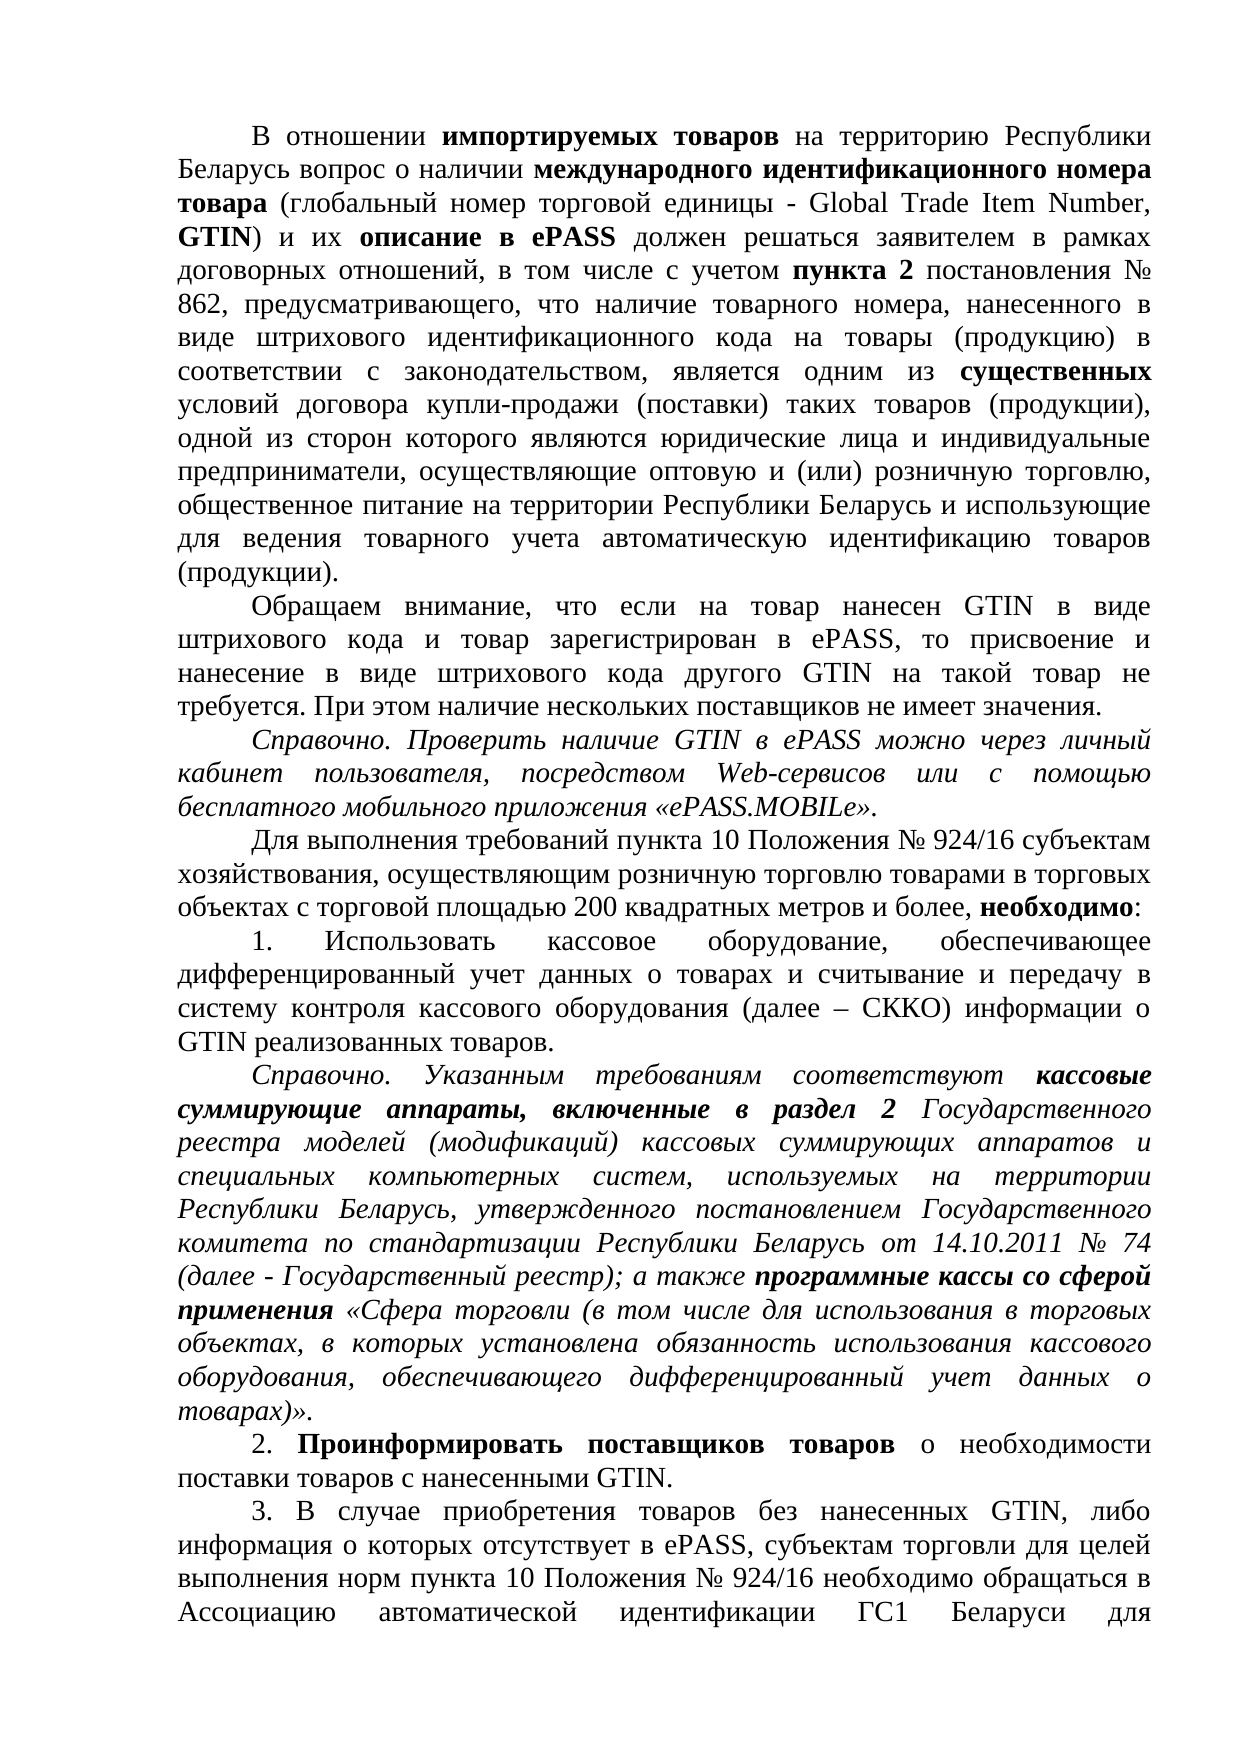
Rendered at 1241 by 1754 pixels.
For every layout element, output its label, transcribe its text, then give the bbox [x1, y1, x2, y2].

text Обращаем внимание, что если на товар нанесен GTIN в виде штрихового кода и товар зарегистрирован в ePASS, то присвоение и нанесение в виде штрихового кода другого GTIN на такой товар не требуется. При этом наличие нескольких поставщиков не имеет значения. [177, 588, 1152, 722]
text 2. Проинформировать поставщиков товаров о необходимости поставки товаров с нанесенными GTIN. [177, 1426, 1152, 1493]
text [177, 1493, 1152, 1627]
text Справочно. Указанным требованиям соответствуют кассовые суммирующие аппараты, включенные в раздел 2 Государственного реестра моделей (модификаций) кассовых суммирующих аппаратов и специальных компьютерных систем, используемых на территории Республики Беларусь, утвержденного постановлением Государственного комитета по стандартизации Республики Беларусь от 14.10.2011 № 74 (далее - Государственный реестр); а также программные кассы со сферой применения «Сфера торговли (в том числе для использования в торговых объектах, в которых установлена обязанность использования кассового оборудования, обеспечивающего дифференцированный учет данных о товарах)». [177, 1057, 1152, 1426]
text Справочно. Проверить наличие GTIN в ePASS можно через личный кабинет пользователя, посредством Web-сервисов или с помощью бесплатного мобильного приложения «ePASS.MOBILe». [177, 722, 1152, 822]
text 1. Использовать кассовое оборудование, обеспечивающее дифференцированный учет данных о товарах и считывание и передачу в систему контроля кассового оборудования (далее – СККО) информации о GTIN реализованных товаров. [177, 923, 1152, 1057]
text В отношении импортируемых товаров на территорию Республики Беларусь вопрос о наличии международного идентификационного номера товара (глобальный номер торговой единицы - Global Trade Item Number, GTIN) и их описание в ePASS должен решаться заявителем в рамках договорных отношений, в том числе с учетом пункта 2 постановления № 862, предусматривающего, что наличие товарного номера, нанесенного в виде штрихового идентификационного кода на товары (продукцию) в соответствии с законодательством, является одним из существенных условий договора купли-продажи (поставки) таких товаров (продукции), одной из сторон которого являются юридические лица и индивидуальные предприниматели, осуществляющие оптовую и (или) розничную торговлю, общественное питание на территории Республики Беларусь и использующие для ведения товарного учета автоматическую идентификацию товаров (продукции). [177, 118, 1152, 588]
text Для выполнения требований пункта 10 Положения № 924/16 субъектам хозяйствования, осуществляющим розничную торговлю товарами в торговых объектах с торговой площадью 200 квадратных метров и более, необходимо: [177, 822, 1152, 923]
